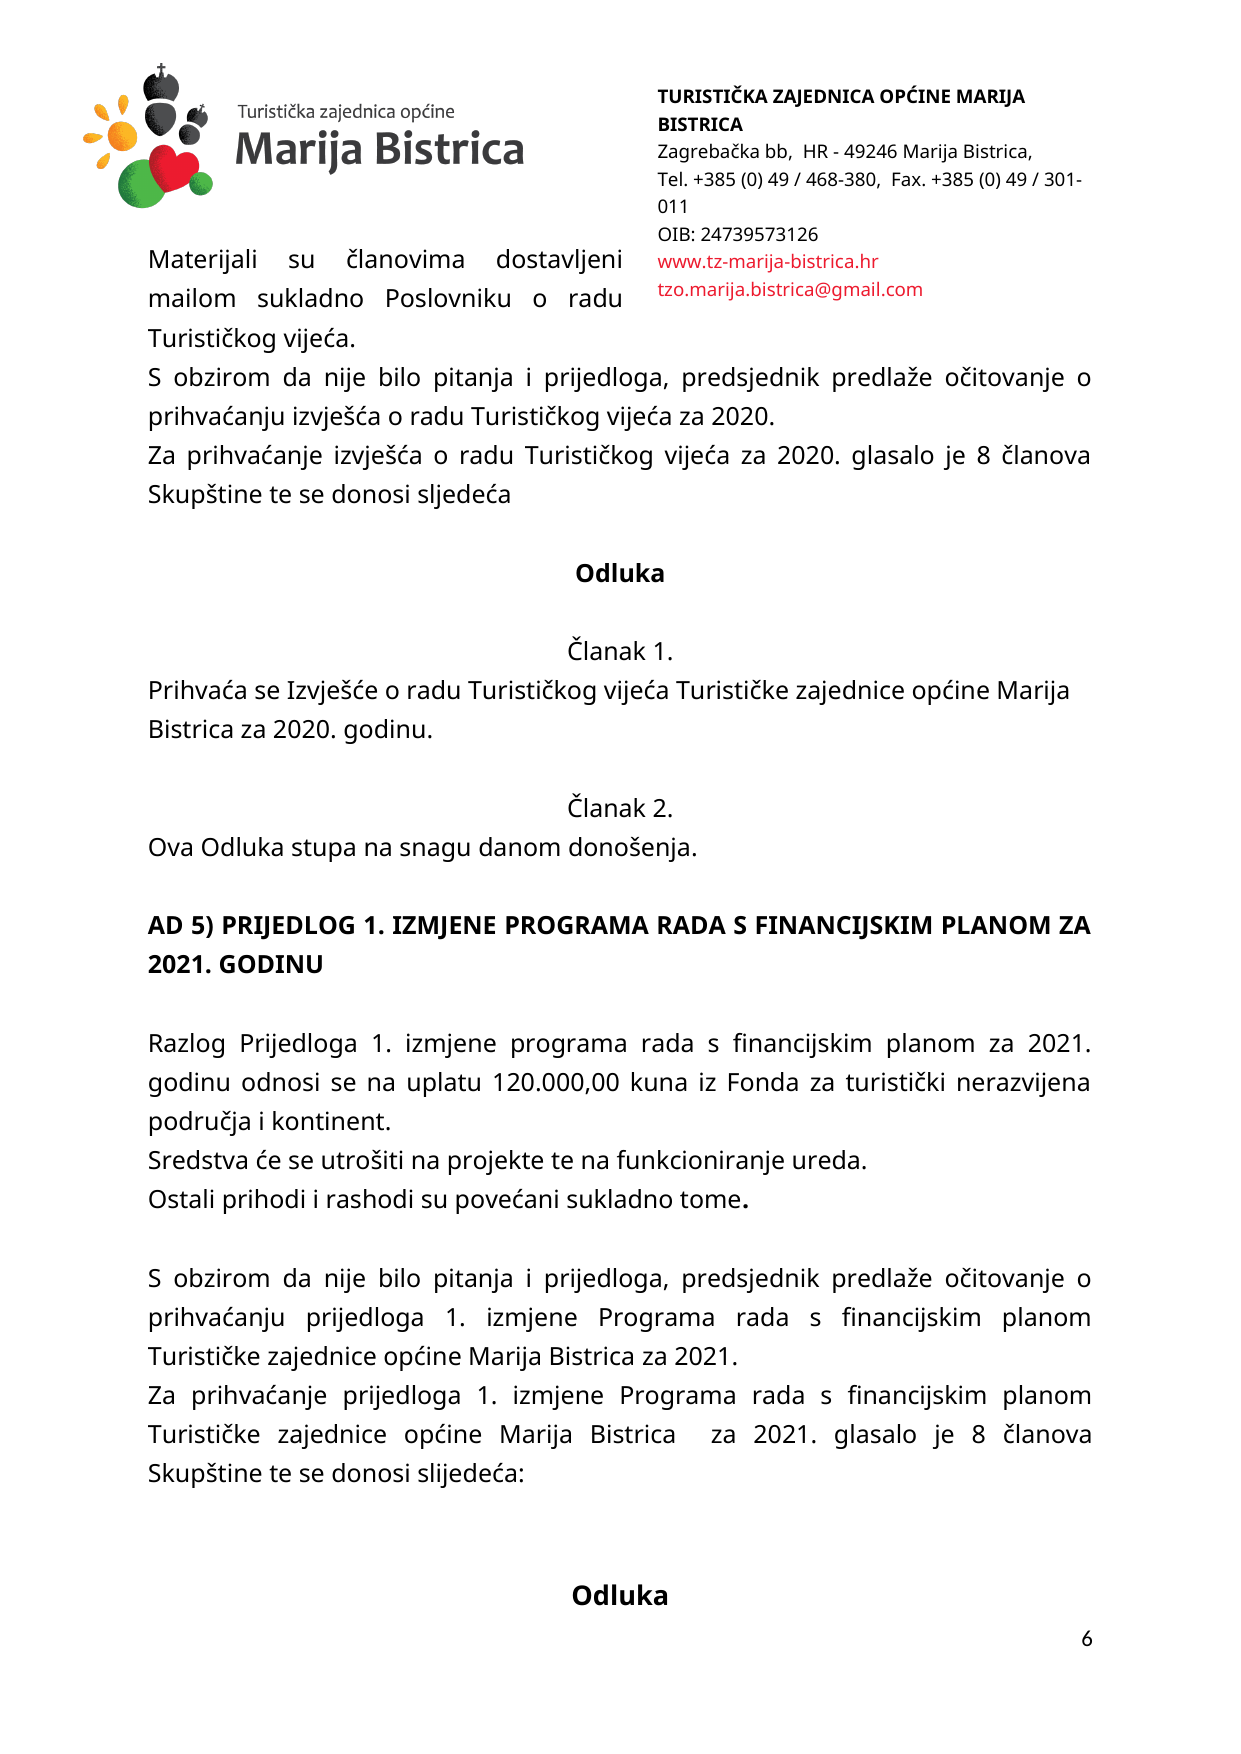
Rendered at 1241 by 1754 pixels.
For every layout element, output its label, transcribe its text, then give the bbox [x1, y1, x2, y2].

text Razlog Prijedloga 1. izmjene programa rada s financijskim planom za 2021. godinu odnosi se na uplatu 120.000,00 kuna iz Fonda za turistički nerazvijena područja i kontinent. [148, 1025, 1093, 1138]
text Ostali prihodi i rashodi su povećani sukladno tome. [148, 1182, 1093, 1216]
text Članak 1. [148, 633, 1093, 668]
text Prihvaća se Izvješće o radu Turističkog vijeća Turističke zajednice općine Marija Bistrica za 2020. godinu. [148, 673, 1093, 746]
text Članak 2. [148, 790, 1093, 824]
text Sredstva će se utrošiti na projekte te na funkcioniranje ureda. [148, 1143, 1093, 1177]
text S obzirom da nije bilo pitanja i prijedloga, predsjednik predlaže očitovanje o prihvaćanju izvješća o radu Turističkog vijeća za 2020. [148, 359, 1093, 433]
text AD 5) PRIJEDLOG 1. IZMJENE PROGRAMA RADA S FINANCIJSKIM PLANOM ZA 2021. GODINU [148, 908, 1093, 981]
text Za prihvaćanje prijedloga 1. izmjene Programa rada s financijskim planom Turističke zajednice općine Marija Bistrica za 2021. glasalo je 8 članova Skupštine te se donosi slijedeća: [148, 1378, 1093, 1490]
text Materijali su članovima dostavljeni mailom sukladno Poslovniku o radu Turističkog vijeća. [148, 242, 1093, 354]
text S obzirom da nije bilo pitanja i prijedloga, predsjednik predlaže očitovanje o prihvaćanju prijedloga 1. izmjene Programa rada s financijskim planom Turističke zajednice općine Marija Bistrica za 2021. [148, 1260, 1093, 1373]
text Ova Odluka stupa na snagu danom donošenja. [148, 829, 1093, 863]
text Odluka [148, 1577, 1093, 1614]
text Za prihvaćanje izvješća o radu Turističkog vijeća za 2020. glasalo je 8 članova Skupštine te se donosi sljedeća [148, 438, 1093, 511]
picture [45, 12, 571, 263]
text Odluka [148, 555, 1093, 589]
